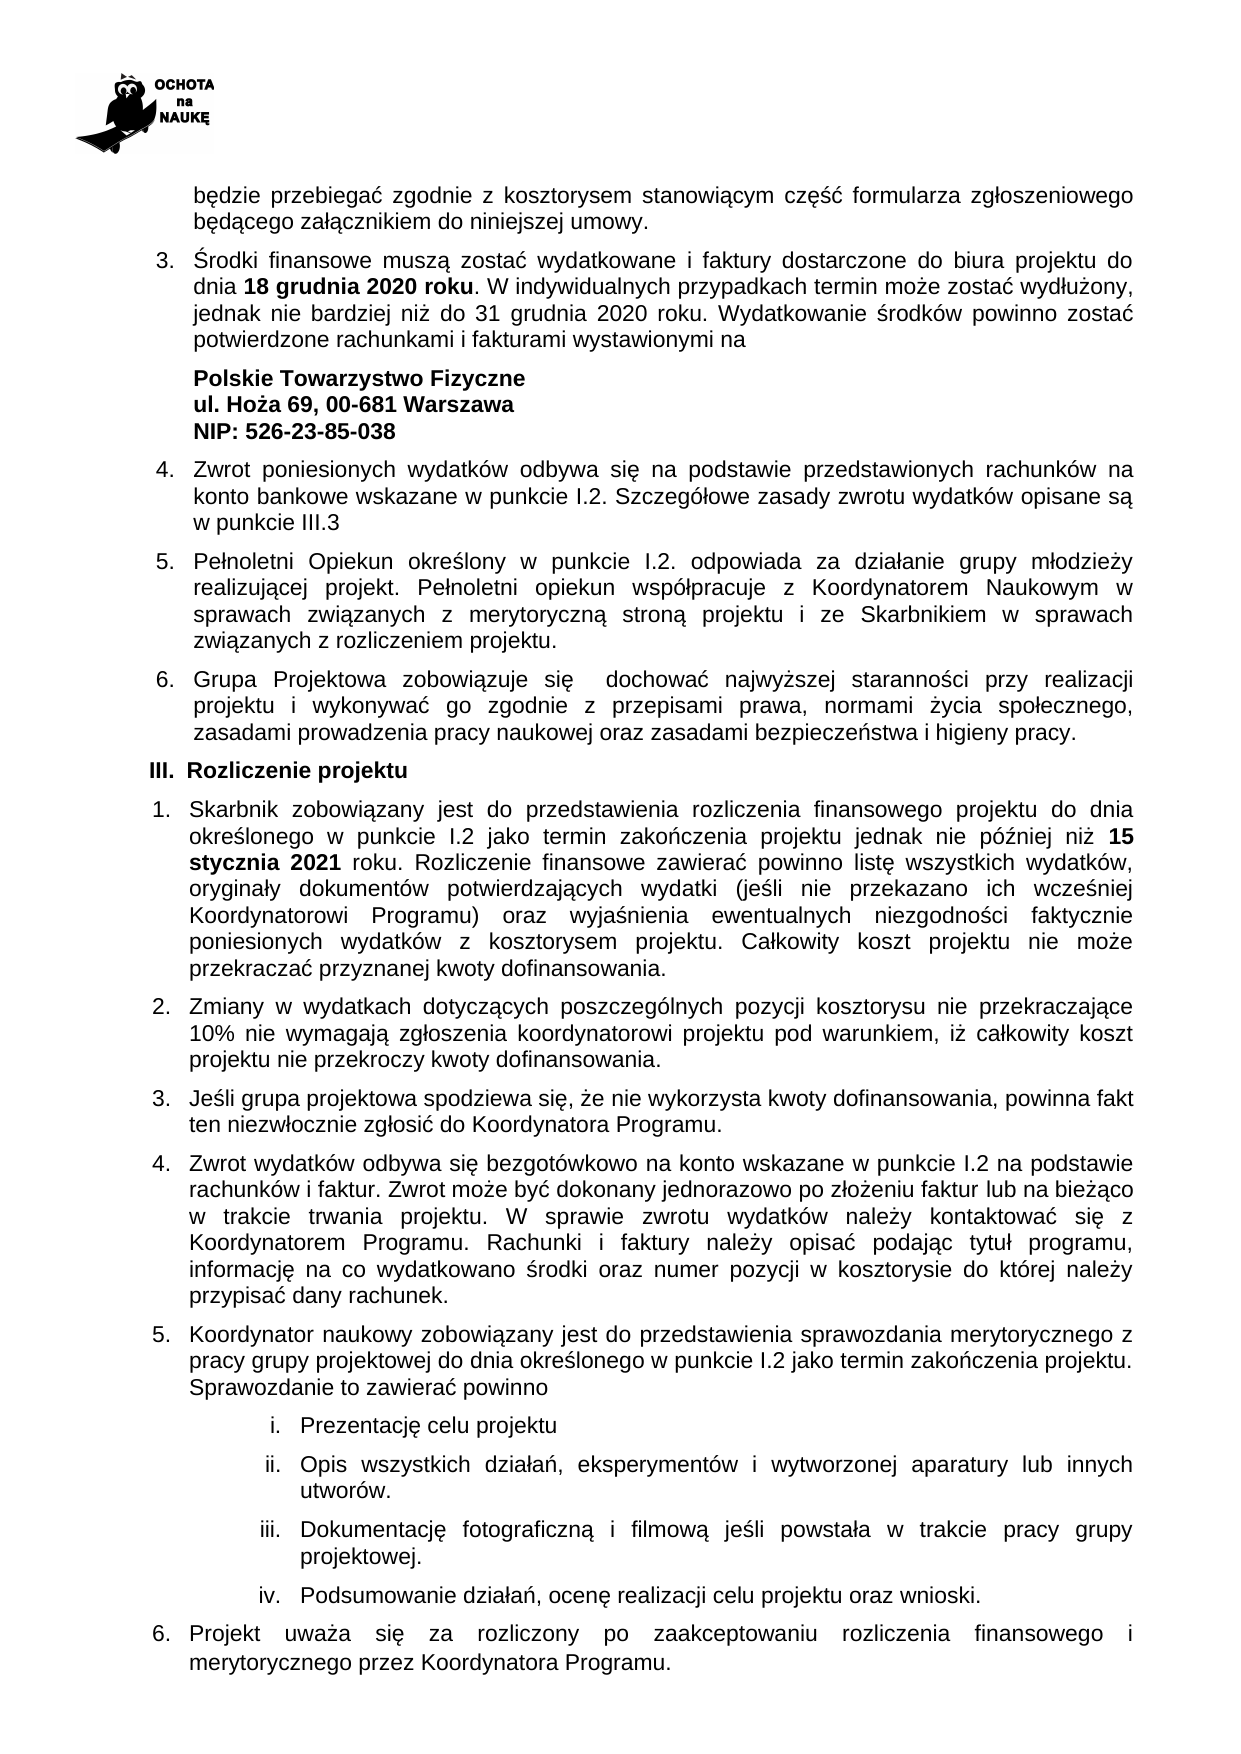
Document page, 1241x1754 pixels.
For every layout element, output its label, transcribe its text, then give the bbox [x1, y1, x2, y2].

list Zwrot wydatków odbywa się bezgotówkowo na konto wskazane w punkcie I.2 na podstawie rachunków i faktur. Zwrot może być dokonany jednorazowo po złożeniu faktur lub na bieżąco w trakcie trwania projektu. W sprawie zwrotu wydatków należy kontaktować się z Koordynatorem Programu. Rachunki i faktury należy opisać podając tytuł programu, informację na co wydatkowano środki oraz numer pozycji w kosztorysie do której należy przypisać dany rachunek. [152, 1150, 1134, 1308]
list Opis wszystkich działań, eksperymentów i wytworzonej aparatury lub innych utworów. [281, 1451, 1134, 1504]
list Dokumentację fotograficzną i filmową jeśli powstała w trakcie pracy grupy projektowej. [281, 1516, 1134, 1569]
list ul. Hoża 69, 00-681 Warszawa [193, 391, 1134, 418]
list NIP: 526-23-85-038 [193, 418, 1134, 444]
list Zwrot poniesionych wydatków odbywa się na podstawie przedstawionych rachunków na konto bankowe wskazane w punkcie I.2. Szczegółowe zasady zwrotu wydatków opisane są w punkcie III.3 [156, 456, 1134, 536]
list Jeśli grupa projektowa spodziewa się, że nie wykorzysta kwoty dofinansowania, powinna fakt ten niezwłocznie zgłosić do Koordynatora Programu. [152, 1085, 1134, 1138]
list Polskie Towarzystwo Fizyczne [193, 365, 1134, 391]
picture [75, 73, 214, 154]
list Rozliczenie projektu [149, 757, 1134, 784]
list Środki finansowe muszą zostać wydatkowane i faktury dostarczone do biura projektu do dnia 18 grudnia 2020 roku. W indywidualnych przypadkach termin może zostać wydłużony, jednak nie bardziej niż do 31 grudnia 2020 roku. Wydatkowanie środków powinno zostać potwierdzone rachunkami i fakturami wystawionymi na [156, 247, 1134, 352]
list Skarbnik zobowiązany jest do przedstawienia rozliczenia finansowego projektu do dnia określonego w punkcie I.2 jako termin zakończenia projektu jednak nie później niż 15 stycznia 2021 roku. Rozliczenie finansowe zawierać powinno listę wszystkich wydatków, oryginały dokumentów potwierdzających wydatki (jeśli nie przekazano ich wcześniej Koordynatorowi Programu) oraz wyjaśnienia ewentualnych niezgodności faktycznie poniesionych wydatków z kosztorysem projektu. Całkowity koszt projektu nie może przekraczać przyznanej kwoty dofinansowania. [152, 796, 1134, 981]
list Grupa Projektowa zobowiązuje się dochować najwyższej staranności przy realizacji projektu i wykonywać go zgodnie z przepisami prawa, normami życia społecznego, zasadami prowadzenia pracy naukowej oraz zasadami bezpieczeństwa i higieny pracy. [156, 666, 1134, 745]
list Koordynator naukowy zobowiązany jest do przedstawienia sprawozdania merytorycznego z pracy grupy projektowej do dnia określonego w punkcie I.2 jako termin zakończenia projektu. Sprawozdanie to zawierać powinno [152, 1321, 1134, 1400]
list Projekt uważa się za rozliczony po zaakceptowaniu rozliczenia finansowego i merytorycznego przez Koordynatora Programu. [152, 1620, 1134, 1675]
list Zmiany w wydatkach dotyczących poszczególnych pozycji kosztorysu nie przekraczające 10% nie wymagają zgłoszenia koordynatorowi projektu pod warunkiem, iż całkowity koszt projektu nie przekroczy kwoty dofinansowania. [152, 993, 1134, 1072]
list Prezentację celu projektu [281, 1412, 1134, 1439]
list Pełnoletni Opiekun określony w punkcie I.2. odpowiada za działanie grupy młodzieży realizującej projekt. Pełnoletni opiekun współpracuje z Koordynatorem Naukowym w sprawach związanych z merytoryczną stroną projektu i ze Skarbnikiem w sprawach związanych z rozliczeniem projektu. [156, 548, 1134, 653]
list Podsumowanie działań, ocenę realizacji celu projektu oraz wnioski. [281, 1582, 1134, 1608]
